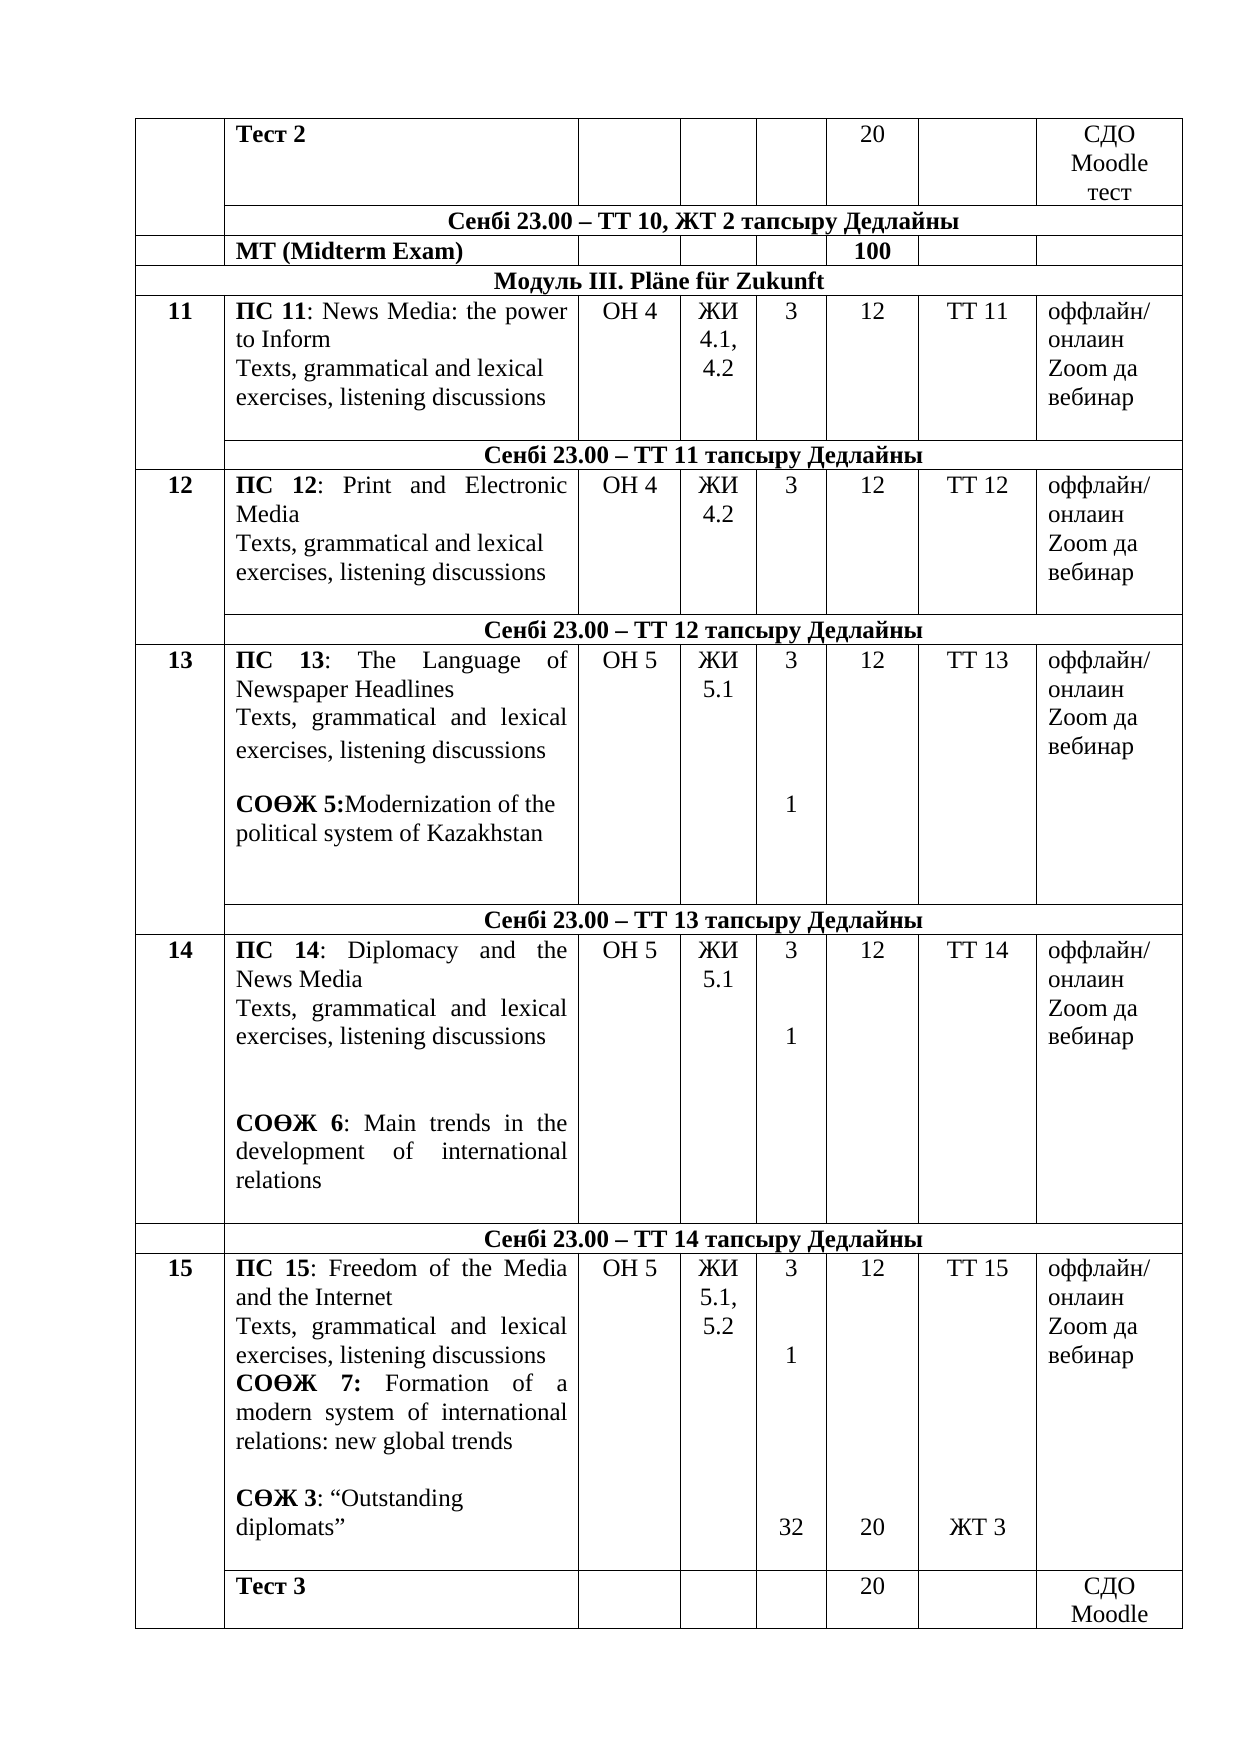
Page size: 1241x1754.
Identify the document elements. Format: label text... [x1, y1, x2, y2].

table_cell Сенбі 23.00 – ТТ 13 тапсыру Дедлайны [225, 905, 1182, 934]
table_cell МТ (Midterm Exam) [225, 236, 578, 265]
table_cell 20 [827, 1571, 918, 1628]
table_cell ЖИ 5.1, 5.2 [681, 1254, 756, 1570]
table_cell 11 [136, 296, 224, 469]
table_cell [919, 236, 1036, 265]
table_cell СДО Moodle тест [1037, 119, 1182, 205]
table_cell ТТ 15 ЖТ 3 [919, 1254, 1036, 1570]
table_cell [579, 236, 680, 265]
table_cell 3 1 32 [757, 1254, 826, 1570]
table_cell 12 [827, 645, 918, 904]
table_cell [579, 119, 680, 205]
table_cell [1037, 236, 1182, 265]
table_cell оффлайн/ онлаин Zoom да вебинар [1037, 935, 1182, 1223]
table_cell 20 [827, 119, 918, 205]
table_cell 10 [136, 119, 224, 235]
table_cell ОН 4 [579, 470, 680, 614]
table_cell [681, 236, 756, 265]
table_cell Сенбі 23.00 – ТТ 14 тапсыру Дедлайны [225, 1224, 1182, 1252]
table_cell ОН 5 [579, 1254, 680, 1570]
table_cell оффлайн/ онлаин Zoom да вебинар [1037, 1254, 1182, 1570]
table_cell ЖИ 4.2 [681, 470, 756, 614]
table_cell ТТ 14 [919, 935, 1036, 1223]
table_cell СДО Moodle тест [1037, 1571, 1182, 1628]
table_cell 3 [757, 470, 826, 614]
table_cell ПС 13: The Language of Newspaper Headlines Texts, grammatical and lexical exercises, listening discussions СОӨЖ 5:Modernization of the political system of Kazakhstan [225, 645, 578, 904]
table_cell Тест 2 [225, 119, 578, 205]
table_cell оффлайн/ онлаин Zoom да вебинар [1037, 645, 1182, 904]
table_cell оффлайн/ онлаин Zoom да вебинар [1037, 296, 1182, 439]
table_cell ЖИ 5.1 [681, 645, 756, 904]
table_cell оффлайн/ онлаин Zoom да вебинар [1037, 470, 1182, 614]
table_cell ПС 11: News Media: the power to Inform Texts, grammatical and lexical exercises, listening discussions [225, 296, 578, 439]
table_cell [136, 1224, 224, 1252]
table_cell 15 [136, 1254, 224, 1628]
table_cell Сенбі 23.00 – ТТ 10, ЖТ 2 тапсыру Дедлайны [225, 206, 1182, 235]
table_cell 3 1 [757, 935, 826, 1223]
table_cell [757, 119, 826, 205]
table_cell ПС 12: Print and Electronic Media Texts, grammatical and lexical exercises, listening discussions [225, 470, 578, 614]
table_cell 14 [136, 935, 224, 1223]
table_cell ПС 14: Diplomacy and the News Media Texts, grammatical and lexical exercises, listening discussions СОӨЖ 6: Main trends in the development of international relations [225, 935, 578, 1223]
table_cell 100 [827, 236, 918, 265]
table_cell ЖИ 5.1 [681, 935, 756, 1223]
table_cell ТТ 11 [919, 296, 1036, 439]
table_cell [136, 236, 224, 265]
table_cell [579, 1571, 680, 1628]
table_cell ОН 4 [579, 296, 680, 439]
table_cell Тест 3 [225, 1571, 578, 1628]
table_cell 13 [136, 645, 224, 934]
table_cell [919, 1571, 1036, 1628]
table_cell ЖИ 4.1, 4.2 [681, 296, 756, 439]
table_cell 3 1 [757, 645, 826, 904]
table_cell 12 [827, 935, 918, 1223]
table_cell ПС 15: Freedom of the Media and the Internet Texts, grammatical and lexical exercises, listening discussions СОӨЖ 7: Formation of a modern system of international relations: new global trends СӨЖ 3: “Outstanding diplomats” [225, 1254, 578, 1570]
table_cell [757, 1571, 826, 1628]
table_cell 12 20 [827, 1254, 918, 1570]
table_cell 12 [827, 470, 918, 614]
table_cell Модуль III. Pläne für Zukunft [136, 266, 1182, 295]
table_cell 12 [136, 470, 224, 644]
table_cell Сенбі 23.00 – ТТ 12 тапсыру Дедлайны [225, 615, 1182, 644]
table_cell [681, 119, 756, 205]
table_cell Сенбі 23.00 – ТТ 11 тапсыру Дедлайны [225, 441, 1182, 469]
table_cell [681, 1571, 756, 1628]
table_cell ТТ 12 [919, 470, 1036, 614]
table_cell [757, 236, 826, 265]
table_cell ТТ 13 [919, 645, 1036, 904]
table_cell 12 [827, 296, 918, 439]
table_cell ОН 5 [579, 935, 680, 1223]
table_cell ОН 5 [579, 645, 680, 904]
table_cell 3 [757, 296, 826, 439]
table_cell [919, 119, 1036, 205]
